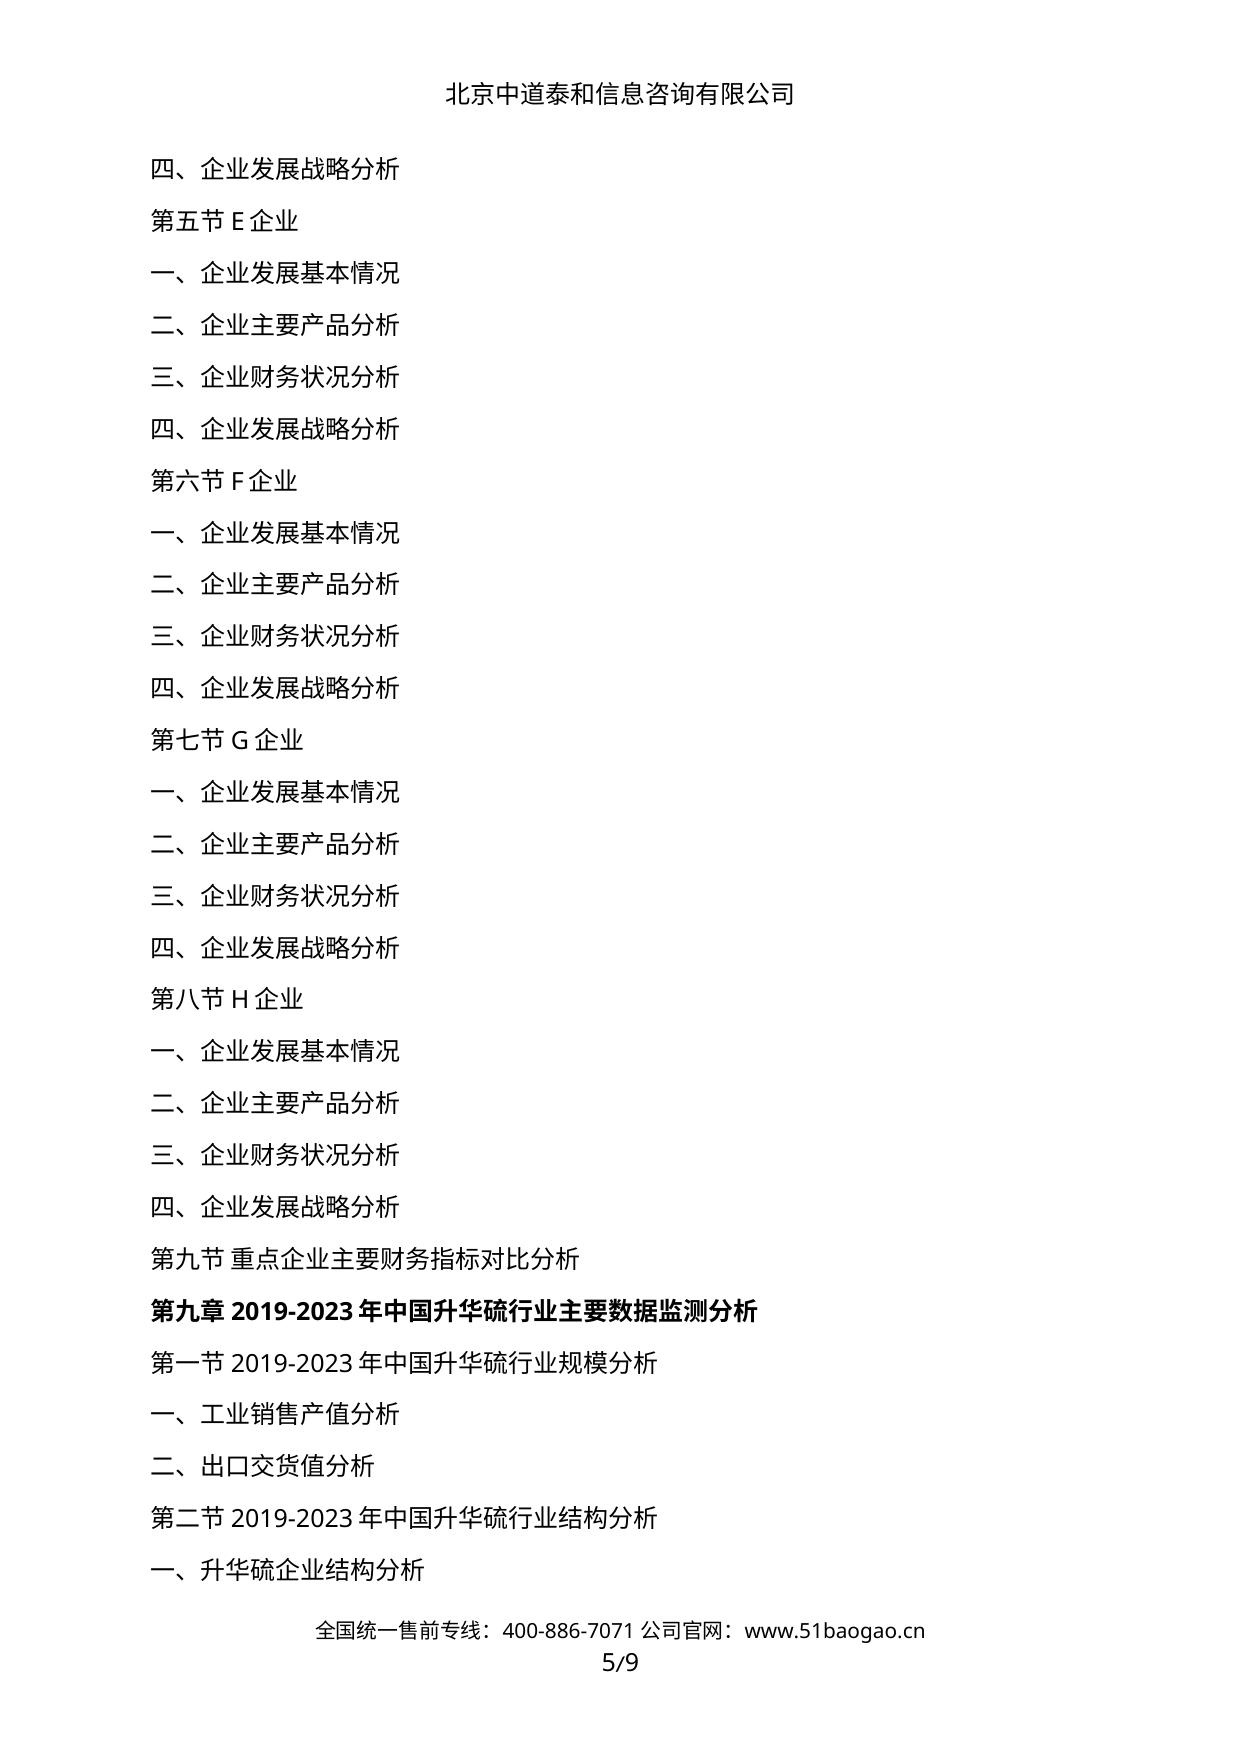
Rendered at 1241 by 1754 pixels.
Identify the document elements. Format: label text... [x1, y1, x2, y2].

text 三、企业财务状况分析 [150, 876, 1090, 912]
text 第九节 重点企业主要财务指标对比分析 [150, 1239, 1090, 1276]
text 第七节 G企业 [150, 721, 1090, 757]
text 第九章 2019-2023年中国升华硫行业主要数据监测分析 [150, 1291, 1090, 1327]
text 一、企业发展基本情况 [150, 1032, 1090, 1068]
text 三、企业财务状况分析 [150, 357, 1090, 394]
text 一、工业销售产值分析 [150, 1395, 1090, 1431]
text 第六节 F企业 [150, 461, 1090, 497]
text 一、企业发展基本情况 [150, 772, 1090, 809]
text 四、企业发展战略分析 [150, 1187, 1090, 1224]
text 一、企业发展基本情况 [150, 513, 1090, 549]
text 二、企业主要产品分析 [150, 306, 1090, 342]
text 三、企业财务状况分析 [150, 617, 1090, 653]
text 第八节 H企业 [150, 980, 1090, 1016]
text 第一节 2019-2023年中国升华硫行业规模分析 [150, 1343, 1090, 1379]
text 一、企业发展基本情况 [150, 254, 1090, 290]
text 二、企业主要产品分析 [150, 1084, 1090, 1120]
text 三、企业财务状况分析 [150, 1136, 1090, 1172]
text 四、企业发展战略分析 [150, 928, 1090, 964]
text 一、升华硫企业结构分析 [150, 1551, 1090, 1587]
text 四、企业发展战略分析 [150, 150, 1090, 186]
text 四、企业发展战略分析 [150, 669, 1090, 705]
text 二、出口交货值分析 [150, 1447, 1090, 1483]
text 二、企业主要产品分析 [150, 565, 1090, 601]
text 四、企业发展战略分析 [150, 409, 1090, 446]
text 二、企业主要产品分析 [150, 824, 1090, 861]
text 第二节 2019-2023年中国升华硫行业结构分析 [150, 1499, 1090, 1535]
text 第五节 E企业 [150, 202, 1090, 238]
